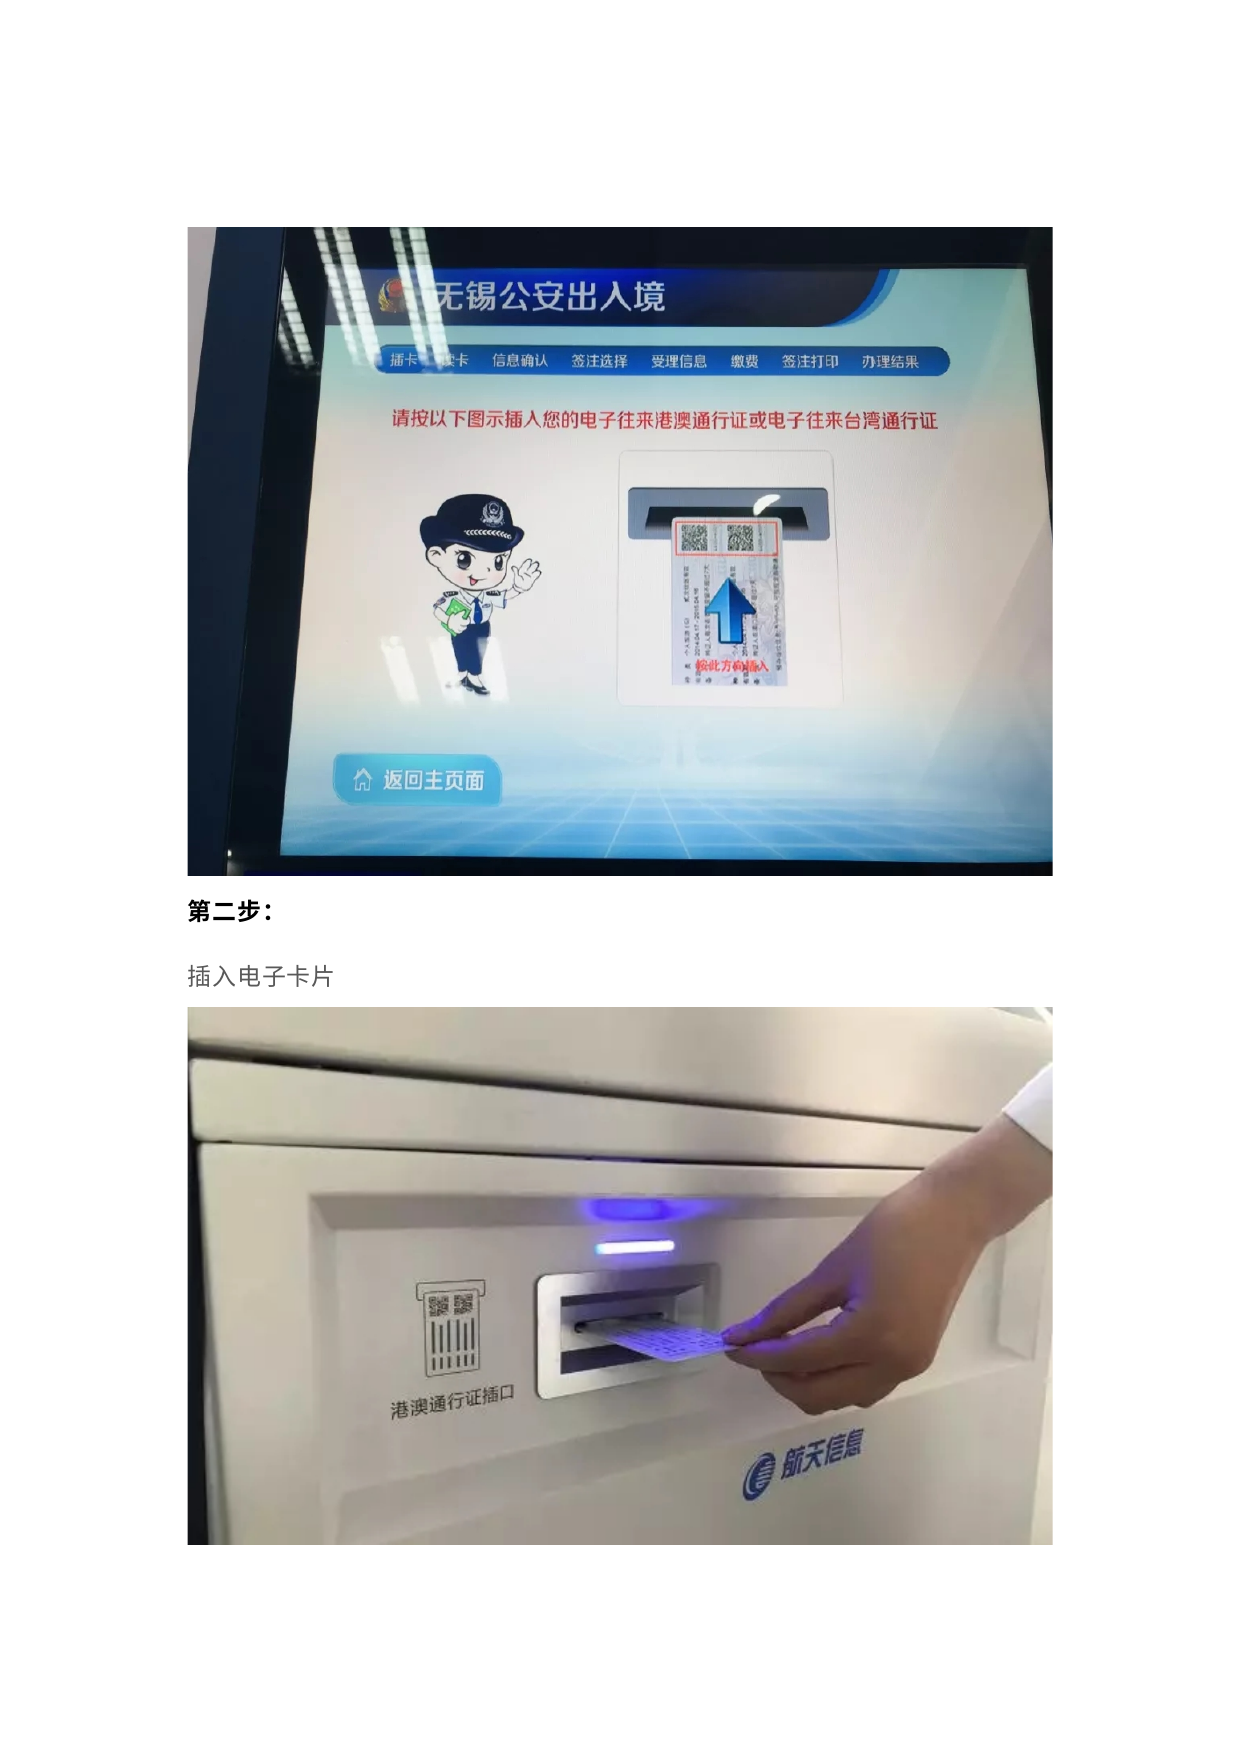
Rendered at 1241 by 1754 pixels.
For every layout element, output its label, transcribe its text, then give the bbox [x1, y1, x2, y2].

text 插入电子卡片 [187, 942, 1053, 1007]
picture [187, 227, 1053, 876]
picture [187, 1007, 1053, 1545]
text 第二步： [187, 877, 1053, 942]
